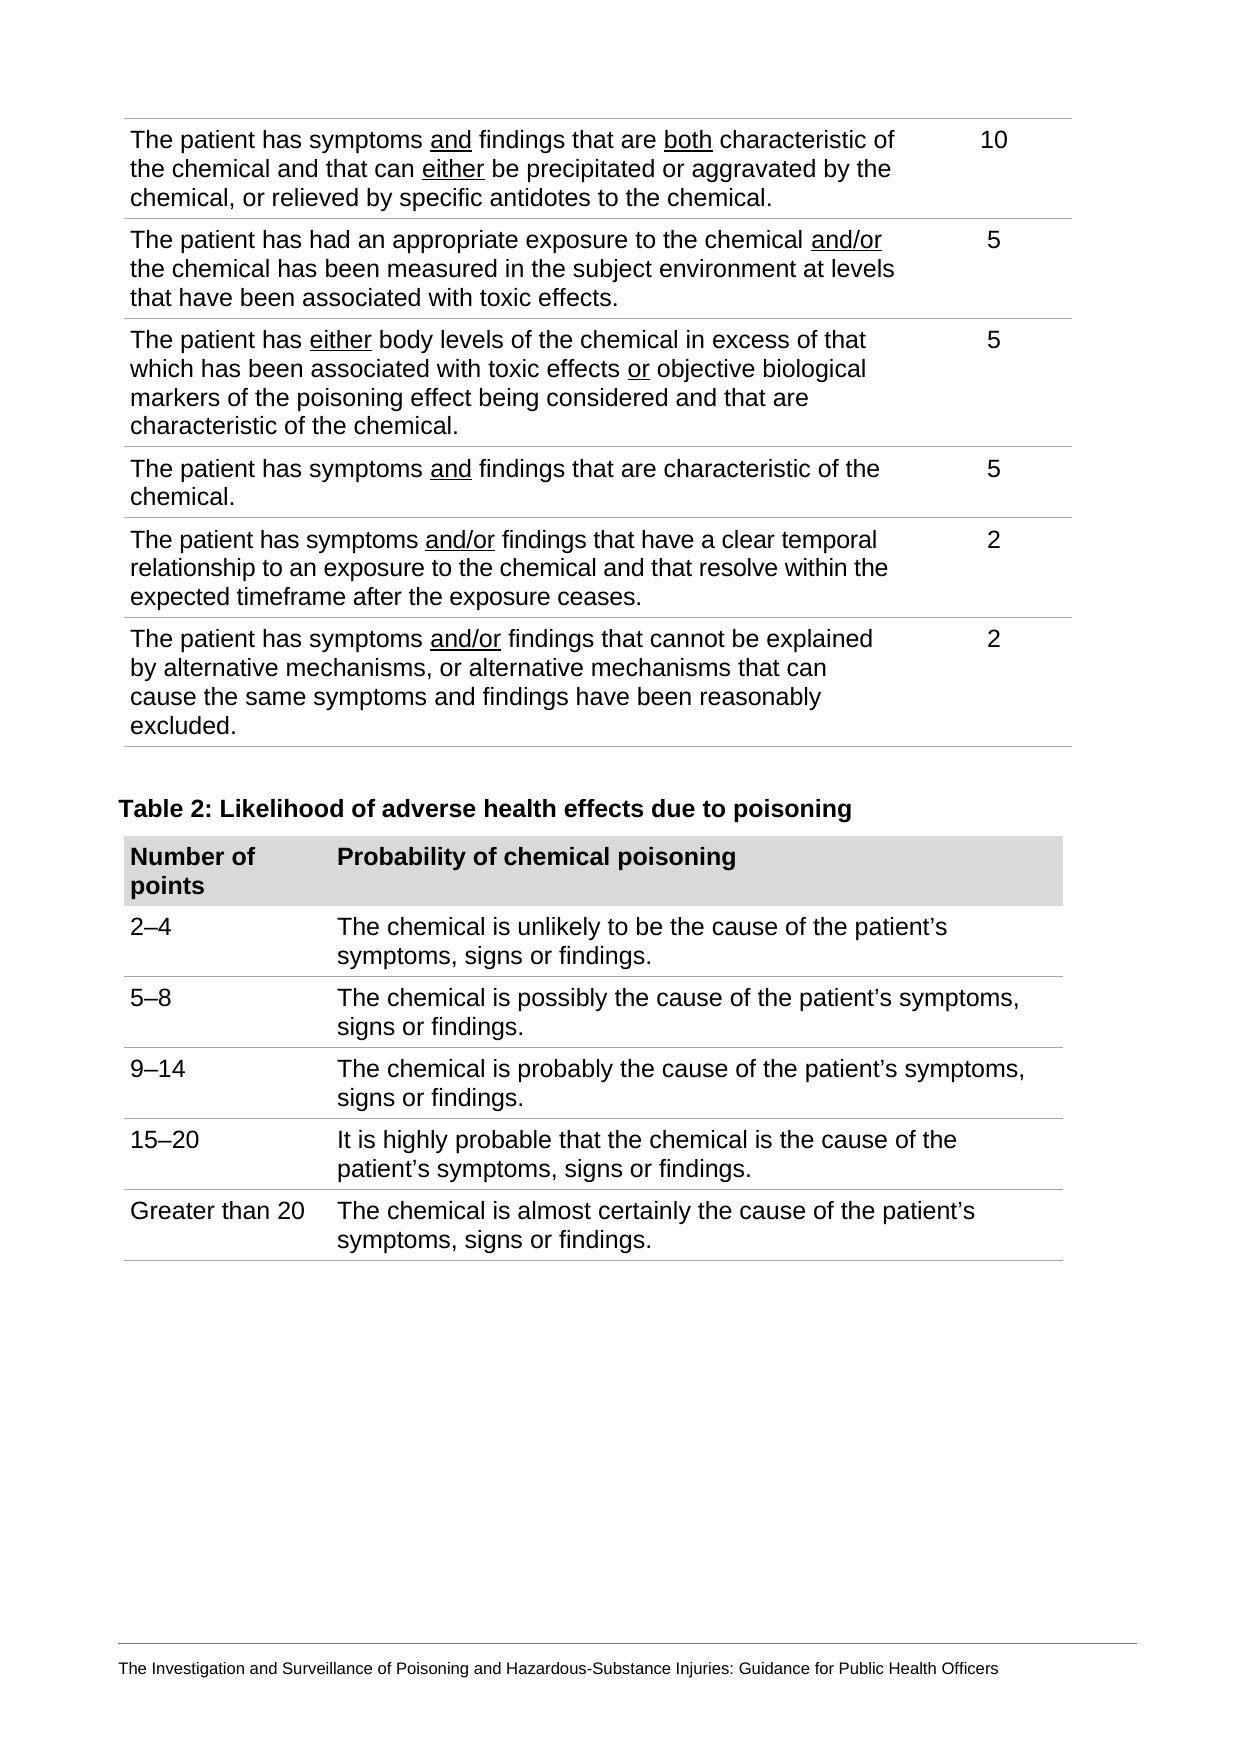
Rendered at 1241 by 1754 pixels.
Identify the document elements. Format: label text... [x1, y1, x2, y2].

table_cell 15–20 [124, 1119, 331, 1189]
table_cell 9–14 [124, 1048, 331, 1118]
table_cell 5 [916, 447, 1072, 517]
table_cell The patient has had an appropriate exposure to the chemical and/or the chemical has been measured in the subject environment at levels that have been associated with toxic effects. [124, 219, 916, 318]
table_cell The chemical is almost certainly the cause of the patient’s symptoms, signs or findings. [331, 1190, 1063, 1260]
table_header Number of points [124, 836, 331, 906]
text Table 2: Likelihood of adverse health effects due to poisoning [118, 794, 1137, 823]
table_header Probability of chemical poisoning [331, 836, 1063, 906]
table_cell Greater than 20 [124, 1190, 331, 1260]
table_cell The chemical is unlikely to be the cause of the patient’s symptoms, signs or findings. [331, 906, 1063, 976]
table_cell The patient has symptoms and/or findings that cannot be explained by alternative mechanisms, or alternative mechanisms that can cause the same symptoms and findings have been reasonably excluded. [124, 618, 916, 746]
table_cell It is highly probable that the chemical is the cause of the patient’s symptoms, signs or findings. [331, 1119, 1063, 1189]
table_cell 5 [916, 319, 1072, 446]
table_cell The patient has symptoms and/or findings that have a clear temporal relationship to an exposure to the chemical and that resolve within the expected timeframe after the exposure ceases. [124, 518, 916, 617]
table_cell 10 [916, 119, 1072, 218]
table_cell 5–8 [124, 977, 331, 1047]
table_cell The chemical is probably the cause of the patient’s symptoms, signs or findings. [331, 1048, 1063, 1118]
table_cell The patient has either body levels of the chemical in excess of that which has been associated with toxic effects or objective biological markers of the poisoning effect being considered and that are characteristic of the chemical. [124, 319, 916, 446]
table_cell The chemical is possibly the cause of the patient’s symptoms, signs or findings. [331, 977, 1063, 1047]
table_cell The patient has symptoms and findings that are both characteristic of the chemical and that can either be precipitated or aggravated by the chemical, or relieved by specific antidotes to the chemical. [124, 119, 916, 218]
table_cell 2 [916, 518, 1072, 617]
table_cell 5 [916, 219, 1072, 318]
table_cell 2 [916, 618, 1072, 746]
table_cell 2–4 [124, 906, 331, 976]
table_cell The patient has symptoms and findings that are characteristic of the chemical. [124, 447, 916, 517]
